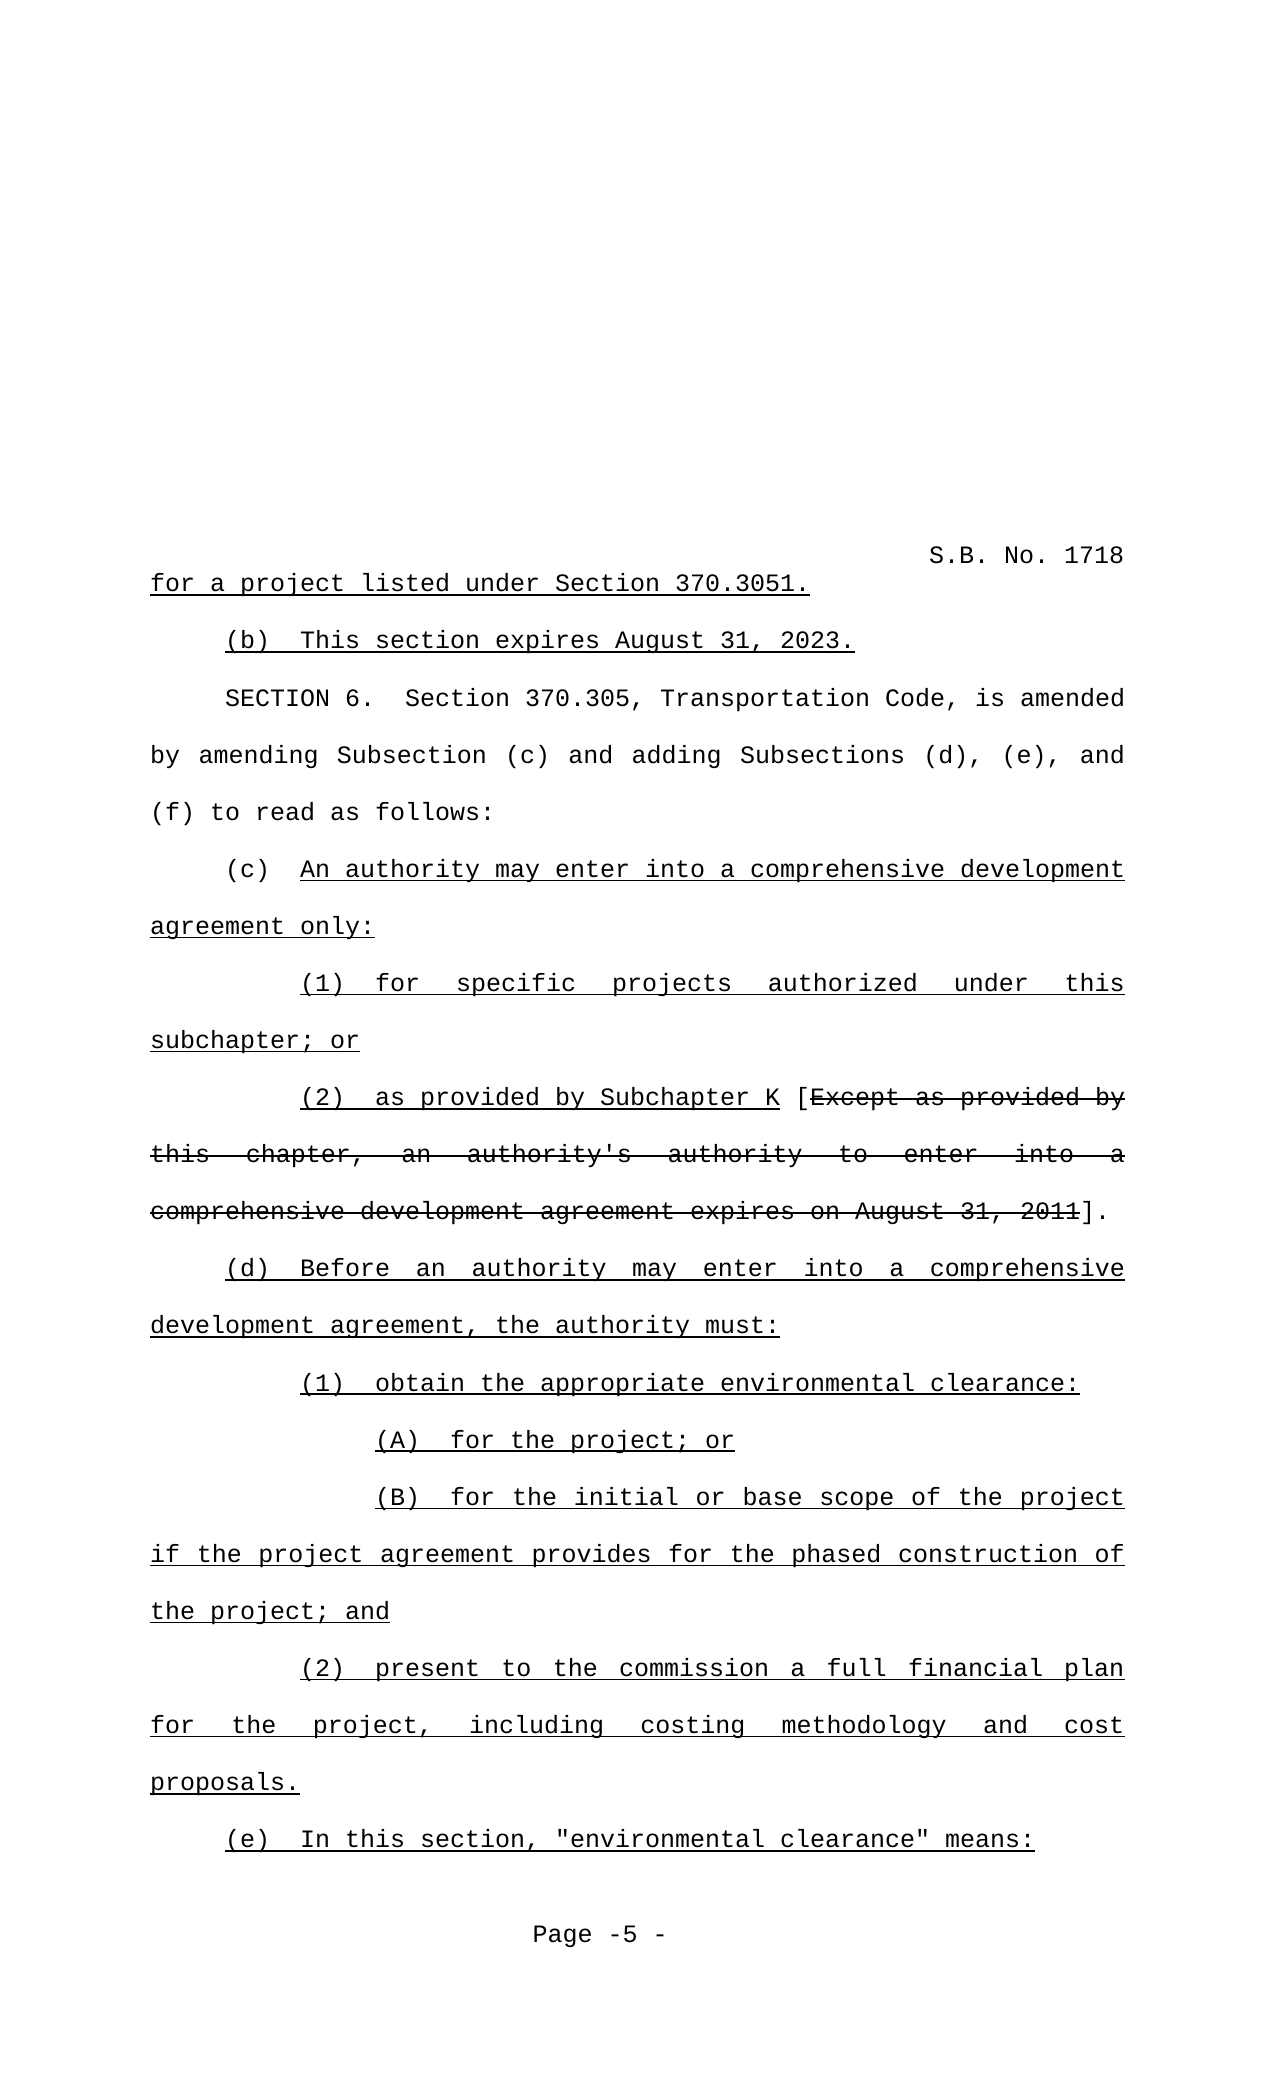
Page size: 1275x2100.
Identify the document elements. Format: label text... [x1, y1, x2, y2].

text (1) obtain the appropriate environmental clearance: [150, 1370, 1125, 1398]
text (2) as provided by Subchapter K [Except as provided by this chapter, an authority's authority to enter into a comprehensive development agreement expires on August 31, 2011]. [150, 1157, 1125, 1227]
text (2) present to the commission a full financial plan for the project, including costing methodology and cost proposals. [150, 1737, 1125, 1798]
text (B) for the initial or base scope of the project if the project agreement provides for the phased construction of the project; and [150, 1484, 1125, 1565]
text (e) In this section, "environmental clearance" means: [150, 1827, 1125, 1855]
text (d) Before an authority may enter into a comprehensive development agreement, the authority must: [150, 1256, 1125, 1341]
text (c) An authority may enter into a comprehensive development agreement only: [150, 856, 1125, 942]
text (2) as provided by Subchapter K [Except as provided by this chapter, an authority's authority to enter into a comprehensive development agreement expires on August 31, 2011]. [150, 1084, 1125, 1155]
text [150, 571, 1125, 599]
text (B) for the initial or base scope of the project if the project agreement provides for the phased construction of the project; and [150, 1566, 1125, 1627]
text (A) for the project; or [150, 1427, 1125, 1456]
text SECTION 6. Section 370.305, Transportation Code, is amended by amending Subsection (c) and adding Subsections (d), (e), and (f) to read as follows: [150, 685, 1125, 828]
text (b) This section expires August 31, 2023. [150, 628, 1125, 656]
text (2) present to the commission a full financial plan for the project, including costing methodology and cost proposals. [150, 1655, 1125, 1736]
text (1) for specific projects authorized under this subchapter; or [150, 970, 1125, 1056]
